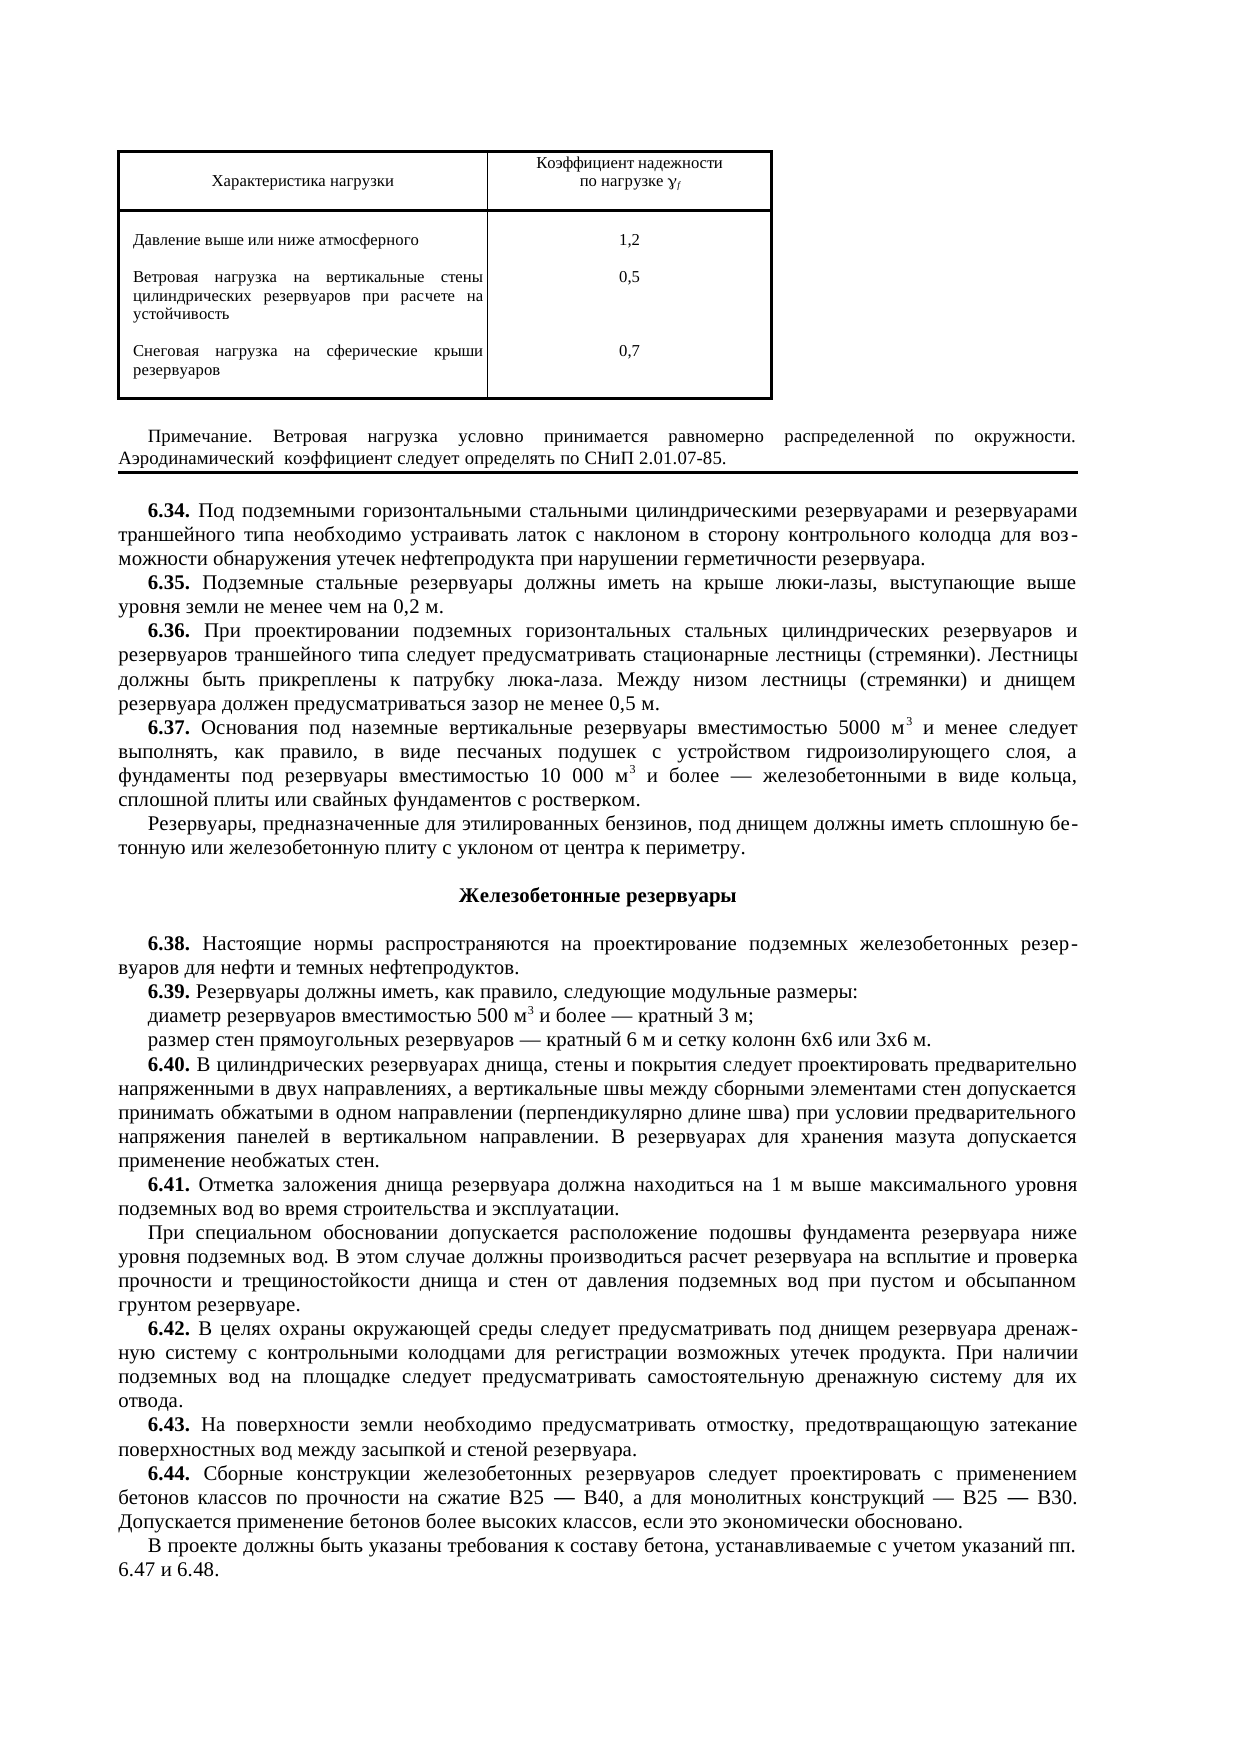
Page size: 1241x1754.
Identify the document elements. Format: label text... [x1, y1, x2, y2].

text Примечание. Ветровая нагрузка условно принимается равномерно распределенной по окружности. Аэродинамический коэффициент следует определять по СНиП 2.01.07-85. [118, 424, 1078, 471]
table_cell Давление выше или ниже атмосферного [120, 212, 487, 267]
text 6.34. Под подземными горизонтальными стальными цилиндрическими резервуарами и резервуарами траншейного типа необходимо устраивать латок с наклоном в сторону контрольного колодца для возможности обнаружения утечек нефтепродукта при нарушении герметичности резервуара. [118, 498, 1078, 570]
table_header Коэффициент надежности по нагрузке f [488, 153, 770, 209]
table_cell Ветровая нагрузка на вертикальные стены цилиндрических резервуаров при расчете на устойчивость [120, 268, 487, 342]
table_cell 0,5 [488, 268, 770, 342]
text размер стен прямоугольных резервуаров — кратный 6 м и сетку колонн 6х6 или 3х6 м. [118, 1027, 1078, 1051]
text В проекте должны быть указаны требования к составу бетона, устанавливаемые с учетом указаний пп. 6.47 и 6.48. [118, 1533, 1078, 1581]
text 6.39. Резервуары должны иметь, как правило, следующие модульные размеры: [118, 979, 1078, 1003]
table_header Характеристика нагрузки [120, 153, 487, 209]
text 6.36. При проектировании подземных горизонтальных стальных цилиндрических резервуаров и резервуаров траншейного типа следует предусматривать стационарные лестницы (стремянки). Лестницы должны быть прикреплены к патрубку люка-лаза. Между низом лестницы (стремянки) и днищем резервуара должен предусматриваться зазор не менее 0,5 м. [118, 618, 1078, 714]
text 6.38. Настоящие нормы распространяются на проектирование подземных железобетонных резервуаров для нефти и темных нефтепродуктов. [118, 931, 1078, 979]
text Железобетонные резервуары [118, 883, 1078, 907]
text 6.43. На поверхности земли необходимо предусматривать отмостку, предотвращающую затекание поверхностных вод между засыпкой и стеной резервуара. [118, 1412, 1078, 1460]
table_cell 1,2 [488, 212, 770, 267]
text диаметр резервуаров вместимостью 500 м3 и более — кратный 3 м; [118, 1003, 1078, 1027]
text 6.42. В целях охраны окружающей среды следует предусматривать под днищем резервуара дренажную систему с контрольными колодцами для регистрации возможных утечек продукта. При наличии подземных вод на площадке следует предусматривать самостоятельную дренажную систему для их отвода. [118, 1316, 1078, 1412]
table_cell Снеговая нагрузка на сферические крыши резервуаров [120, 342, 487, 397]
text 6.35. Подземные стальные резервуары должны иметь на крыше люки-лазы, выступающие выше уровня земли не менее чем на 0,2 м. [118, 570, 1078, 618]
text Резервуары, предназначенные для этилированных бензинов, под днищем должны иметь сплошную бетонную или железобетонную плиту с уклоном от центра к периметру. [118, 811, 1078, 859]
text 6.37. Основания под наземные вертикальные резервуары вместимостью 5000 м3 и менее следует выполнять, как правило, в виде песчаных подушек с устройством гидроизолирующего слоя, а фундаменты под резервуары вместимостью 10 000 м3 и более — железобетонными в виде кольца, сплошной плиты или свайных фундаментов с ростверком. [118, 714, 1078, 811]
text 6.44. Сборные конструкции железобетонных резервуаров следует проектировать с применением бетонов классов по прочности на сжатие В25 В40, а для монолитных конструкций — В25 В30. Допускается применение бетонов более высоких классов, если это экономически обосновано. [118, 1460, 1078, 1533]
text 6.40. В цилиндрических резервуарах днища, стены и покрытия следует проектировать предварительно напряженными в двух направлениях, а вертикальные швы между сборными элементами стен допускается принимать обжатыми в одном направлении (перпендикулярно длине шва) при условии предварительного напряжения панелей в вертикальном направлении. В резервуарах для хранения мазута допускается применение необжатых стен. [118, 1051, 1078, 1172]
text При специальном обосновании допускается расположение подошвы фундамента резервуара ниже уровня подземных вод. В этом случае должны производиться расчет резервуара на всплытие и проверка прочности и трещиностойкости днища и стен от давления подземных вод при пустом и обсыпанном грунтом резервуаре. [118, 1220, 1078, 1316]
table_cell 0,7 [488, 342, 770, 397]
text 6.41. Отметка заложения днища резервуара должна находиться на 1 м выше максимального уровня подземных вод во время строительства и эксплуатации. [118, 1172, 1078, 1220]
